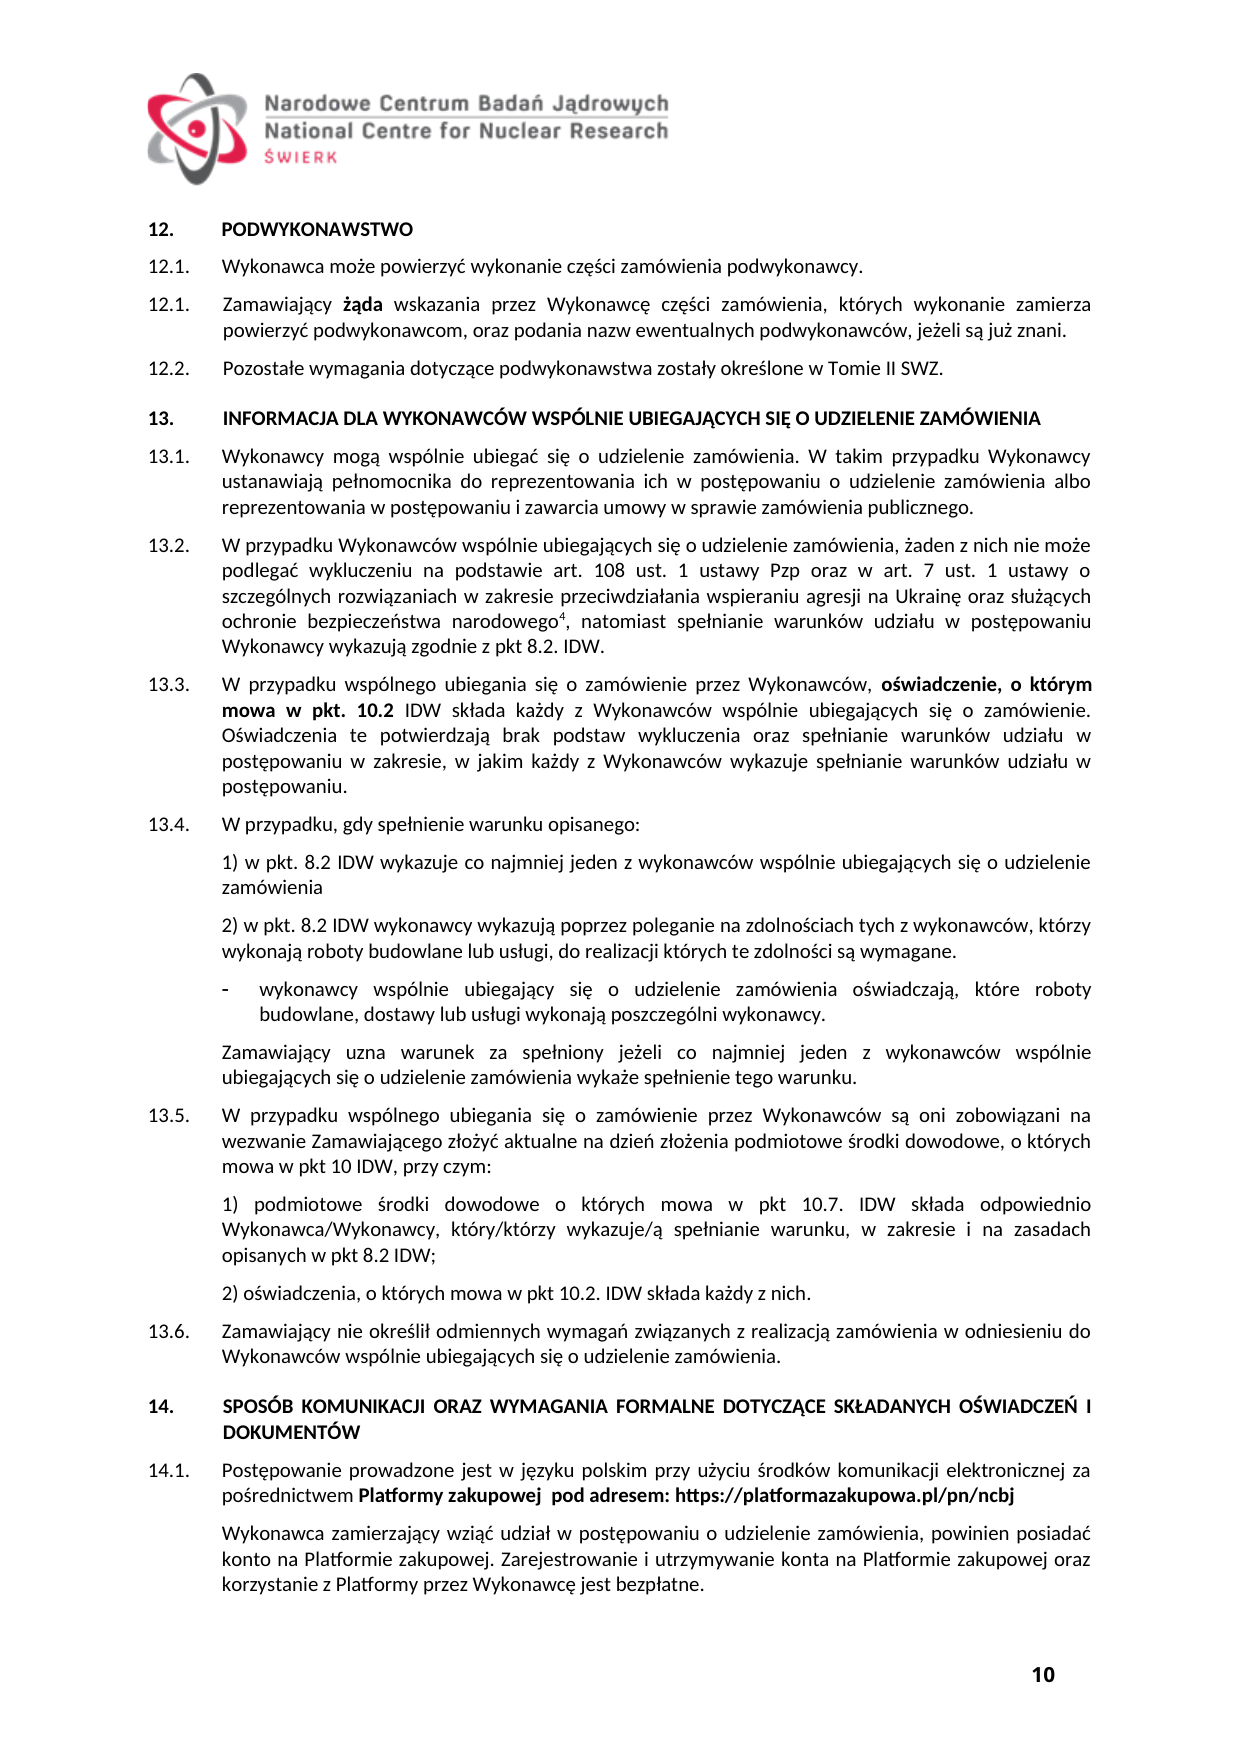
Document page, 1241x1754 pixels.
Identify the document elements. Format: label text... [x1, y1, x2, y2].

text 13.2. W przypadku Wykonawców wspólnie ubiegających się o udzielenie zamówienia, żaden z nich nie może podlegać wykluczeniu na podstawie art. 108 ust. 1 ustawy Pzp oraz w art. 7 ust. 1 ustawy o szczególnych rozwiązaniach w zakresie przeciwdziałania wspieraniu agresji na Ukrainę oraz służących ochronie bezpieczeństwa narodowego4, natomiast spełnianie warunków udziału w postępowaniu Wykonawcy wykazują zgodnie z pkt 8.2. IDW. [148, 532, 1092, 659]
picture [147, 73, 670, 187]
text 13.6. Zamawiający nie określił odmiennych wymagań związanych z realizacją zamówienia w odniesieniu do Wykonawców wspólnie ubiegających się o udzielenie zamówienia. [148, 1318, 1092, 1369]
text Wykonawca zamierzający wziąć udział w postępowaniu o udzielenie zamówienia, powinien posiadać konto na Platformie zakupowej. Zarejestrowanie i utrzymywanie konta na Platformie zakupowej oraz korzystanie z Platformy przez Wykonawcę jest bezpłatne. [148, 1520, 1092, 1597]
text Zamawiający uzna warunek za spełniony jeżeli co najmniej jeden z wykonawców wspólnie ubiegających się o udzielenie zamówienia wykaże spełnienie tego warunku. [222, 1039, 1092, 1090]
text 2) w pkt. 8.2 IDW wykonawcy wykazują poprzez poleganie na zdolnościach tych z wykonawców, którzy wykonają roboty budowlane lub usługi, do realizacji których te zdolności są wymagane. [221, 912, 1092, 963]
list Zamawiający żąda wskazania przez Wykonawcę części zamówienia, których wykonanie zamierza powierzyć podwykonawcom, oraz podania nazw ewentualnych podwykonawców, jeżeli są już znani. [148, 292, 1092, 342]
text 1) w pkt. 8.2 IDW wykazuje co najmniej jeden z wykonawców wspólnie ubiegających się o udzielenie zamówienia [221, 849, 1092, 900]
text 13.5. W przypadku wspólnego ubiegania się o zamówienie przez Wykonawców są oni zobowiązani na wezwanie Zamawiającego złożyć aktualne na dzień złożenia podmiotowe środki dowodowe, o których mowa w pkt 10 IDW, przy czym: [148, 1102, 1092, 1179]
list wykonawcy wspólnie ubiegający się o udzielenie zamówienia oświadczają, które roboty budowlane, dostawy lub usługi wykonają poszczególni wykonawcy. [222, 976, 1092, 1027]
text 12. PODWYKONAWSTWO [148, 216, 1092, 241]
text 12.1. Wykonawca może powierzyć wykonanie części zamówienia podwykonawcy. [148, 254, 1092, 279]
list Pozostałe wymagania dotyczące podwykonawstwa zostały określone w Tomie II SWZ. [148, 355, 1092, 380]
text 13. INFORMACJA DLA WYKONAWCÓW WSPÓLNIE UBIEGAJĄCYCH SIĘ O UDZIELENIE ZAMÓWIENIA [148, 405, 1092, 431]
text 13.1. Wykonawcy mogą wspólnie ubiegać się o udzielenie zamówienia. W takim przypadku Wykonawcy ustanawiają pełnomocnika do reprezentowania ich w postępowaniu o udzielenie zamówienia albo reprezentowania w postępowaniu i zawarcia umowy w sprawie zamówienia publicznego. [148, 443, 1092, 519]
text 14. SPOSÓB KOMUNIKACJI ORAZ WYMAGANIA FORMALNE DOTYCZĄCE SKŁADANYCH OŚWIADCZEŃ I DOKUMENTÓW [148, 1394, 1092, 1444]
text 1) podmiotowe środki dowodowe o których mowa w pkt 10.7. IDW składa odpowiednio Wykonawca/Wykonawcy, który/którzy wykazuje/ą spełnianie warunku, w zakresie i na zasadach opisanych w pkt 8.2 IDW; [222, 1191, 1092, 1267]
text 13.3. W przypadku wspólnego ubiegania się o zamówienie przez Wykonawców, oświadczenie, o którym mowa w pkt. 10.2 IDW składa każdy z Wykonawców wspólnie ubiegających się o zamówienie. Oświadczenia te potwierdzają brak podstaw wykluczenia oraz spełnianie warunków udziału w postępowaniu w zakresie, w jakim każdy z Wykonawców wykazuje spełnianie warunków udziału w postępowaniu. [148, 672, 1092, 799]
text 14.1. Postępowanie prowadzone jest w języku polskim przy użyciu środków komunikacji elektronicznej za pośrednictwem Platformy zakupowej pod adresem: https://platformazakupowa.pl/pn/ncbj [148, 1457, 1092, 1508]
text 2) oświadczenia, o których mowa w pkt 10.2. IDW składa każdy z nich. [222, 1280, 1092, 1305]
text 13.4. W przypadku, gdy spełnienie warunku opisanego: [148, 811, 1092, 837]
